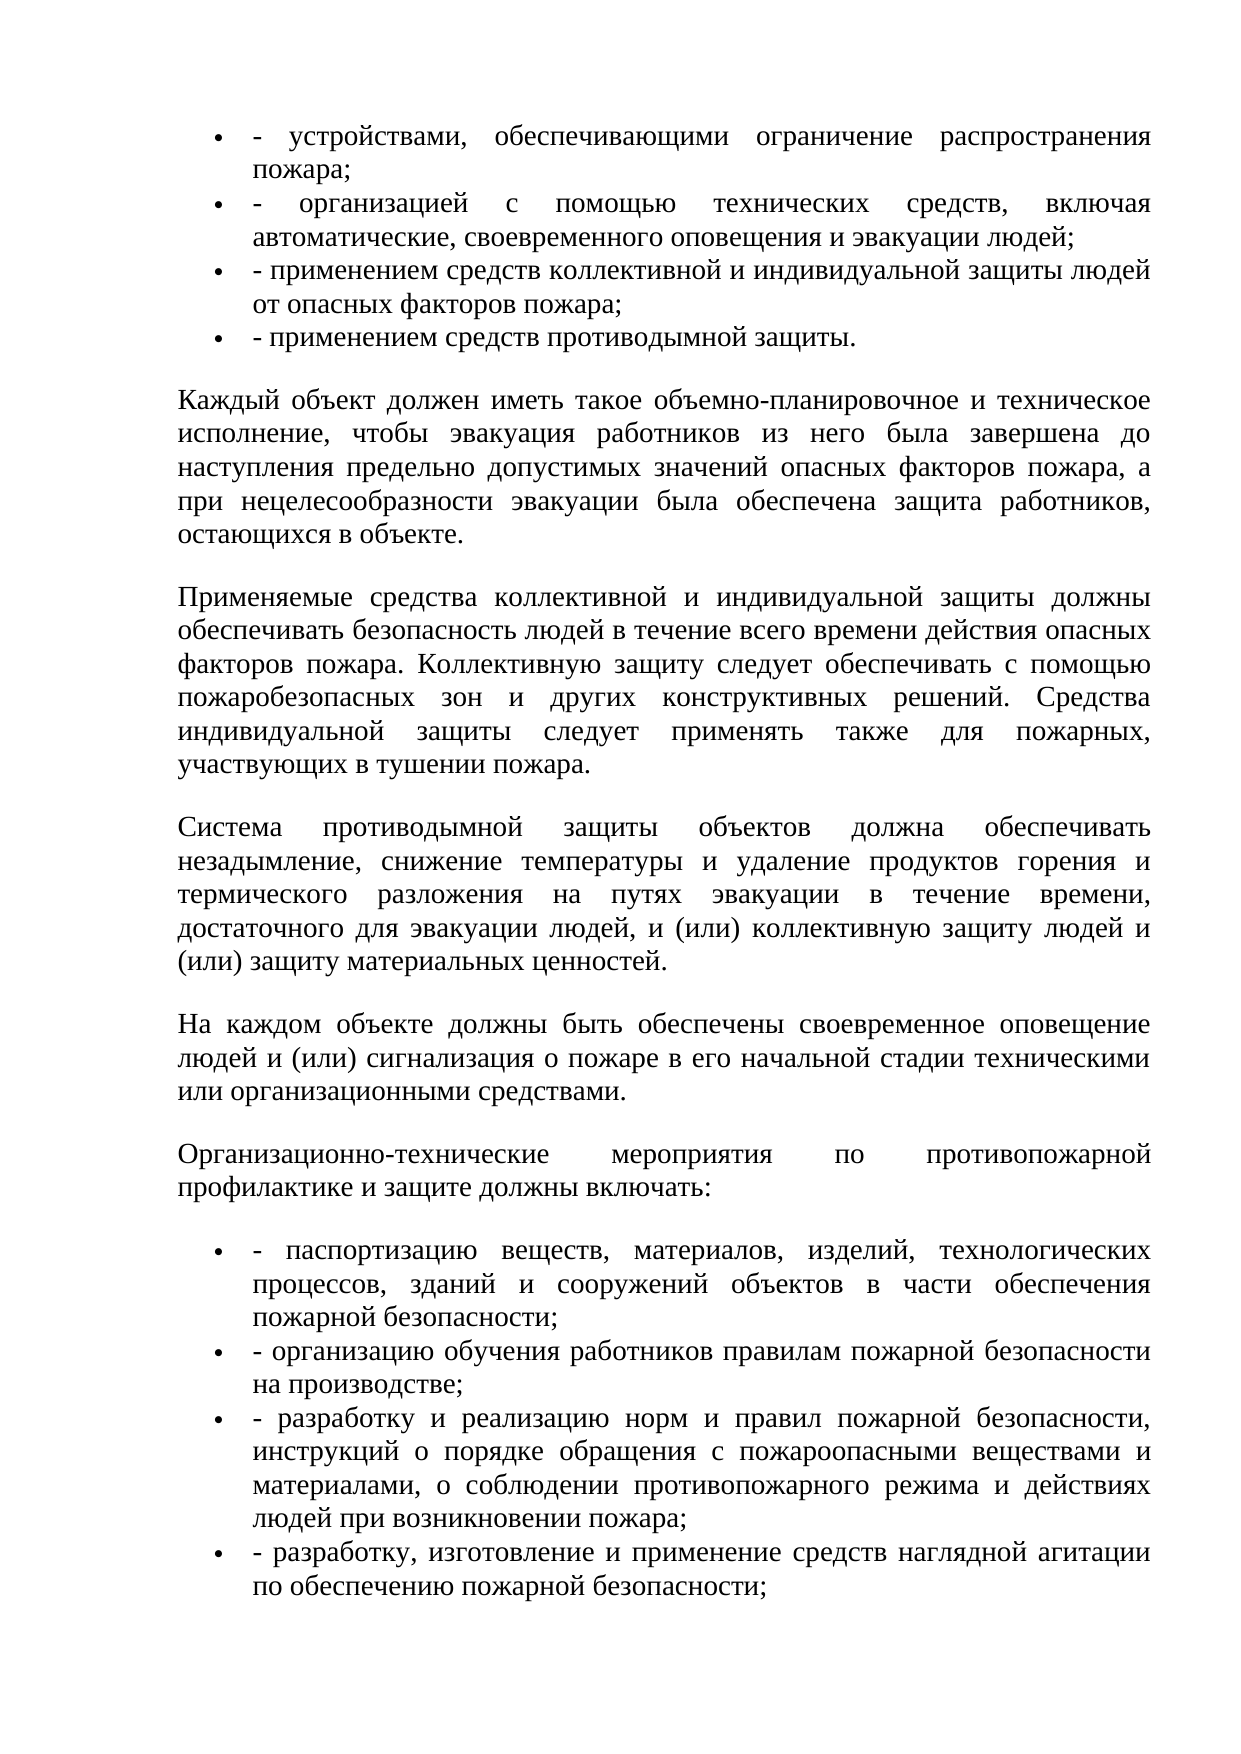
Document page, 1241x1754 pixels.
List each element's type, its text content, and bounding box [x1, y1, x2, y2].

list - организацией с помощью технических средств, включая автоматические, своевременного оповещения и эвакуации людей; [215, 185, 1152, 252]
list - паспортизацию веществ, материалов, изделий, технологических процессов, зданий и сооружений объектов в части обеспечения пожарной безопасности; [215, 1232, 1152, 1333]
list - применением средств противодымной защиты. [215, 319, 1152, 353]
list - устройствами, обеспечивающими ограничение распространения пожара; [215, 118, 1152, 185]
list - применением средств коллективной и индивидуальной защиты людей от опасных факторов пожара; [215, 252, 1152, 319]
list - разработку и реализацию норм и правил пожарной безопасности, инструкций о порядке обращения с пожароопасными веществами и материалами, о соблюдении противопожарного режима и действиях людей при возникновении пожара; [215, 1400, 1152, 1534]
text Каждый объект должен иметь такое объемно-планировочное и техническое исполнение, чтобы эвакуация работников из него была завершена до наступления предельно допустимых значений опасных факторов пожара, а при нецелесообразности эвакуации была обеспечена защита работников, остающихся в объекте. [177, 382, 1152, 550]
text Организационно-технические мероприятия по противопожарной профилактике и защите должны включать: [177, 1136, 1152, 1203]
text Система противодымной защиты объектов должна обеспечивать незадымление, снижение температуры и удаление продуктов горения и термического разложения на путях эвакуации в течение времени, достаточного для эвакуации людей, и (или) коллективную защиту людей и (или) защиту материальных ценностей. [177, 809, 1152, 977]
list - разработку, изготовление и применение средств наглядной агитации по обеспечению пожарной безопасности; [215, 1534, 1152, 1601]
list - организацию обучения работников правилам пожарной безопасности на производстве; [215, 1333, 1152, 1400]
text На каждом объекте должны быть обеспечены своевременное оповещение людей и (или) сигнализация о пожаре в его начальной стадии техническими или организационными средствами. [177, 1006, 1152, 1107]
text Применяемые средства коллективной и индивидуальной защиты должны обеспечивать безопасность людей в течение всего времени действия опасных факторов пожара. Коллективную защиту следует обеспечивать с помощью пожаробезопасных зон и других конструктивных решений. Средства индивидуальной защиты следует применять также для пожарных, участвующих в тушении пожара. [177, 579, 1152, 780]
